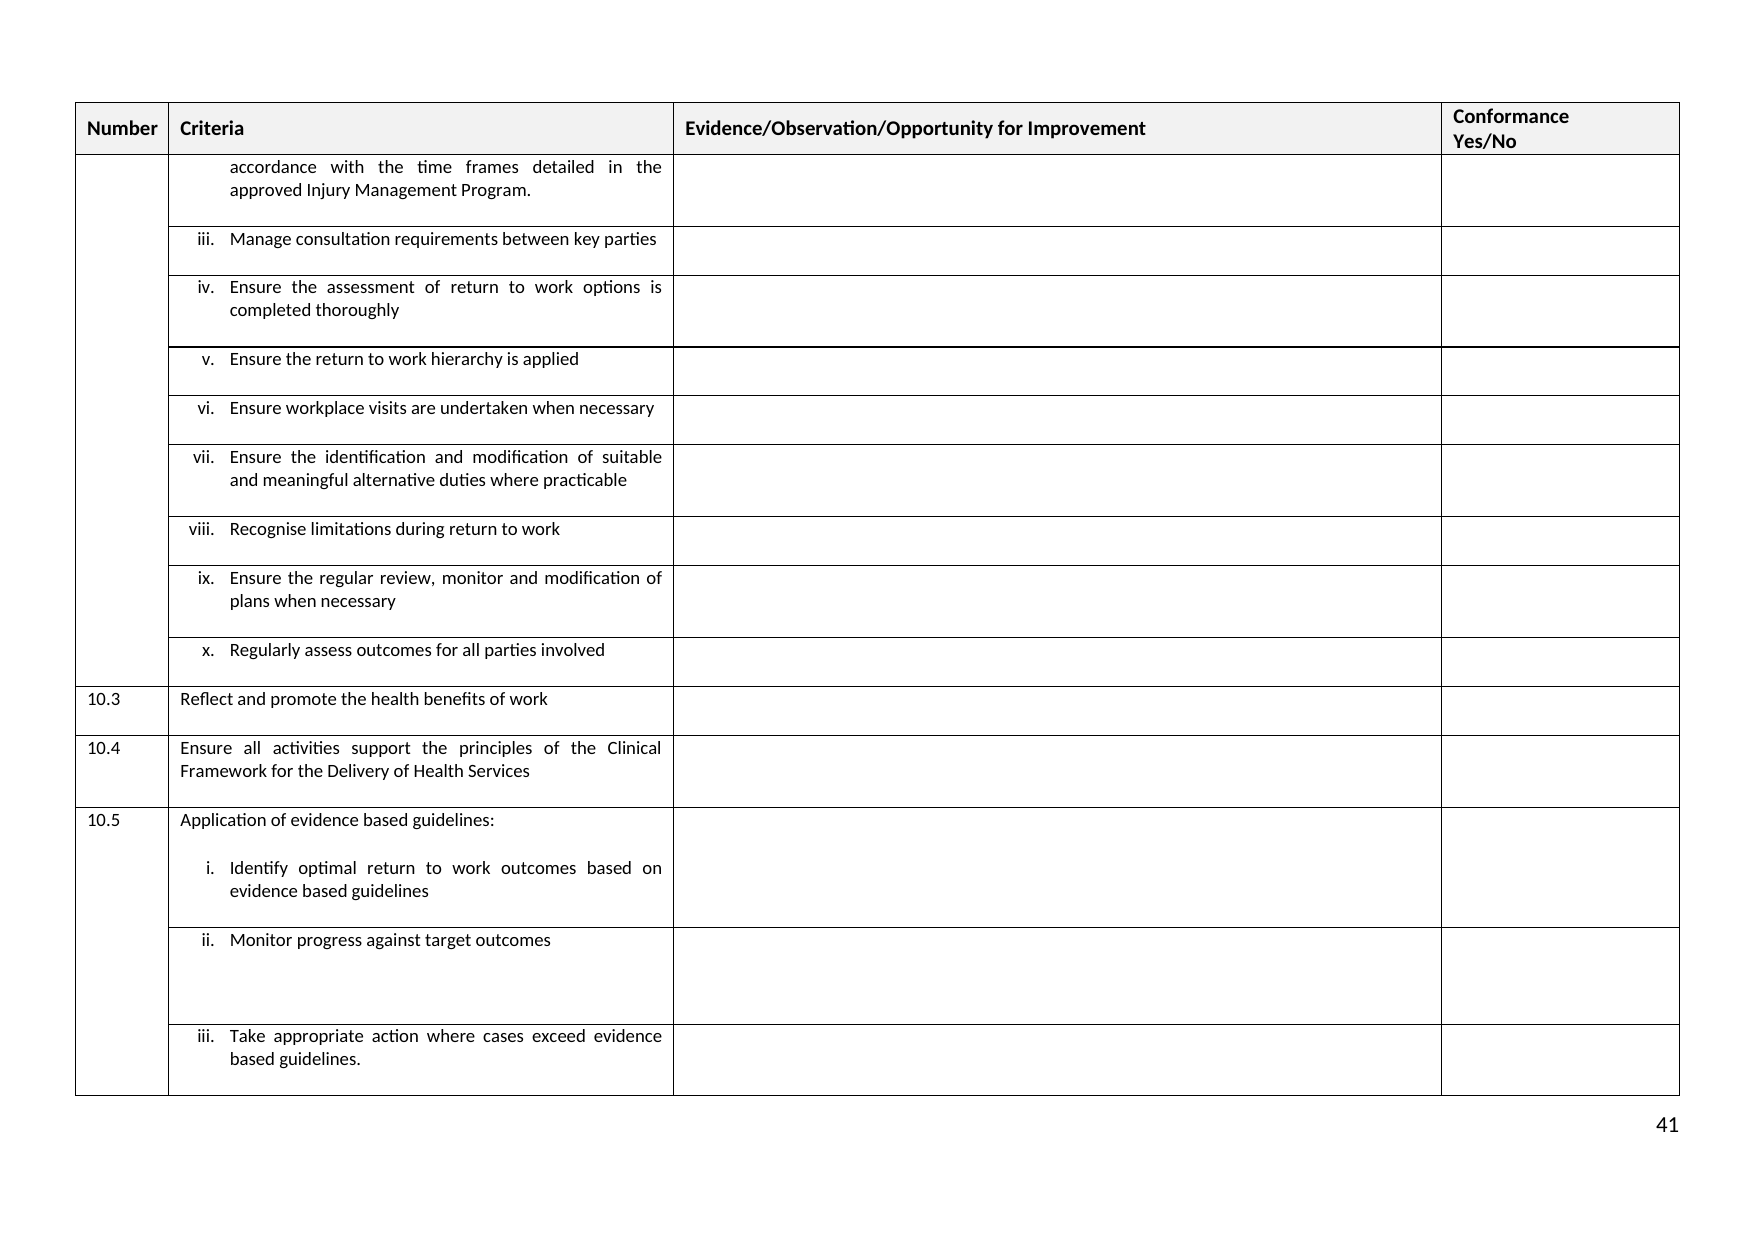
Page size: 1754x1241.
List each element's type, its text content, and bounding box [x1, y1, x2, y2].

table_cell [674, 276, 1441, 346]
table_cell [1442, 445, 1679, 516]
table_cell [1442, 566, 1679, 637]
table_cell 10.5 [76, 808, 168, 1095]
table_header Conformance Yes/No [1442, 103, 1679, 154]
table_cell [1442, 638, 1679, 686]
table_cell [1442, 687, 1679, 735]
table_cell [1442, 276, 1679, 346]
table_cell Manage consultation requirements between key parties [169, 227, 673, 274]
table_cell Ensure the identification and modification of suitable and meaningful alternative duties where practicable [169, 445, 673, 516]
table_cell Recognise limitations during return to work [169, 517, 673, 565]
table_cell [674, 348, 1441, 395]
table_cell Ensure all activities support the principles of the Clinical Framework for the Delivery of Health Services [169, 736, 673, 807]
table_cell [674, 808, 1441, 927]
table_cell [674, 638, 1441, 686]
table_cell Monitor progress against target outcomes [169, 928, 673, 1023]
table_cell [1442, 808, 1679, 927]
table_cell [1442, 928, 1679, 1023]
table_header Evidence/Observation/Opportunity for Improvement [674, 103, 1441, 154]
table_cell [1442, 155, 1679, 226]
table_cell Ensure workplace visits are undertaken when necessary [169, 396, 673, 444]
table_cell [674, 687, 1441, 735]
table_cell [674, 928, 1441, 1023]
table_cell [674, 227, 1441, 274]
table_cell [674, 736, 1441, 807]
table_cell [674, 155, 1441, 226]
table_cell [1442, 396, 1679, 444]
table_cell Application of evidence based guidelines: Identify optimal return to work outcomes based on evidence based guidelines [169, 808, 673, 927]
table_cell Regularly assess outcomes for all parties involved [169, 638, 673, 686]
table_cell [1442, 517, 1679, 565]
table_cell [674, 1025, 1441, 1095]
table_cell [674, 517, 1441, 565]
table_header Number [76, 103, 168, 154]
table_cell [674, 396, 1441, 444]
table_cell [674, 566, 1441, 637]
table_cell Ensure the return to work hierarchy is applied [169, 348, 673, 395]
table_cell [1442, 227, 1679, 274]
table_cell 10.3 [76, 687, 168, 735]
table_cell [169, 155, 673, 226]
table_cell Ensure the assessment of return to work options is completed thoroughly [169, 276, 673, 346]
table_cell Ensure the regular review, monitor and modification of plans when necessary [169, 566, 673, 637]
table_cell [1442, 736, 1679, 807]
table_cell Take appropriate action where cases exceed evidence based guidelines. [169, 1025, 673, 1095]
table_header Criteria [169, 103, 673, 154]
table_cell [1442, 348, 1679, 395]
table_cell 10.4 [76, 736, 168, 807]
table_cell [1442, 1025, 1679, 1095]
table_cell Reflect and promote the health benefits of work [169, 687, 673, 735]
table_cell [674, 445, 1441, 516]
